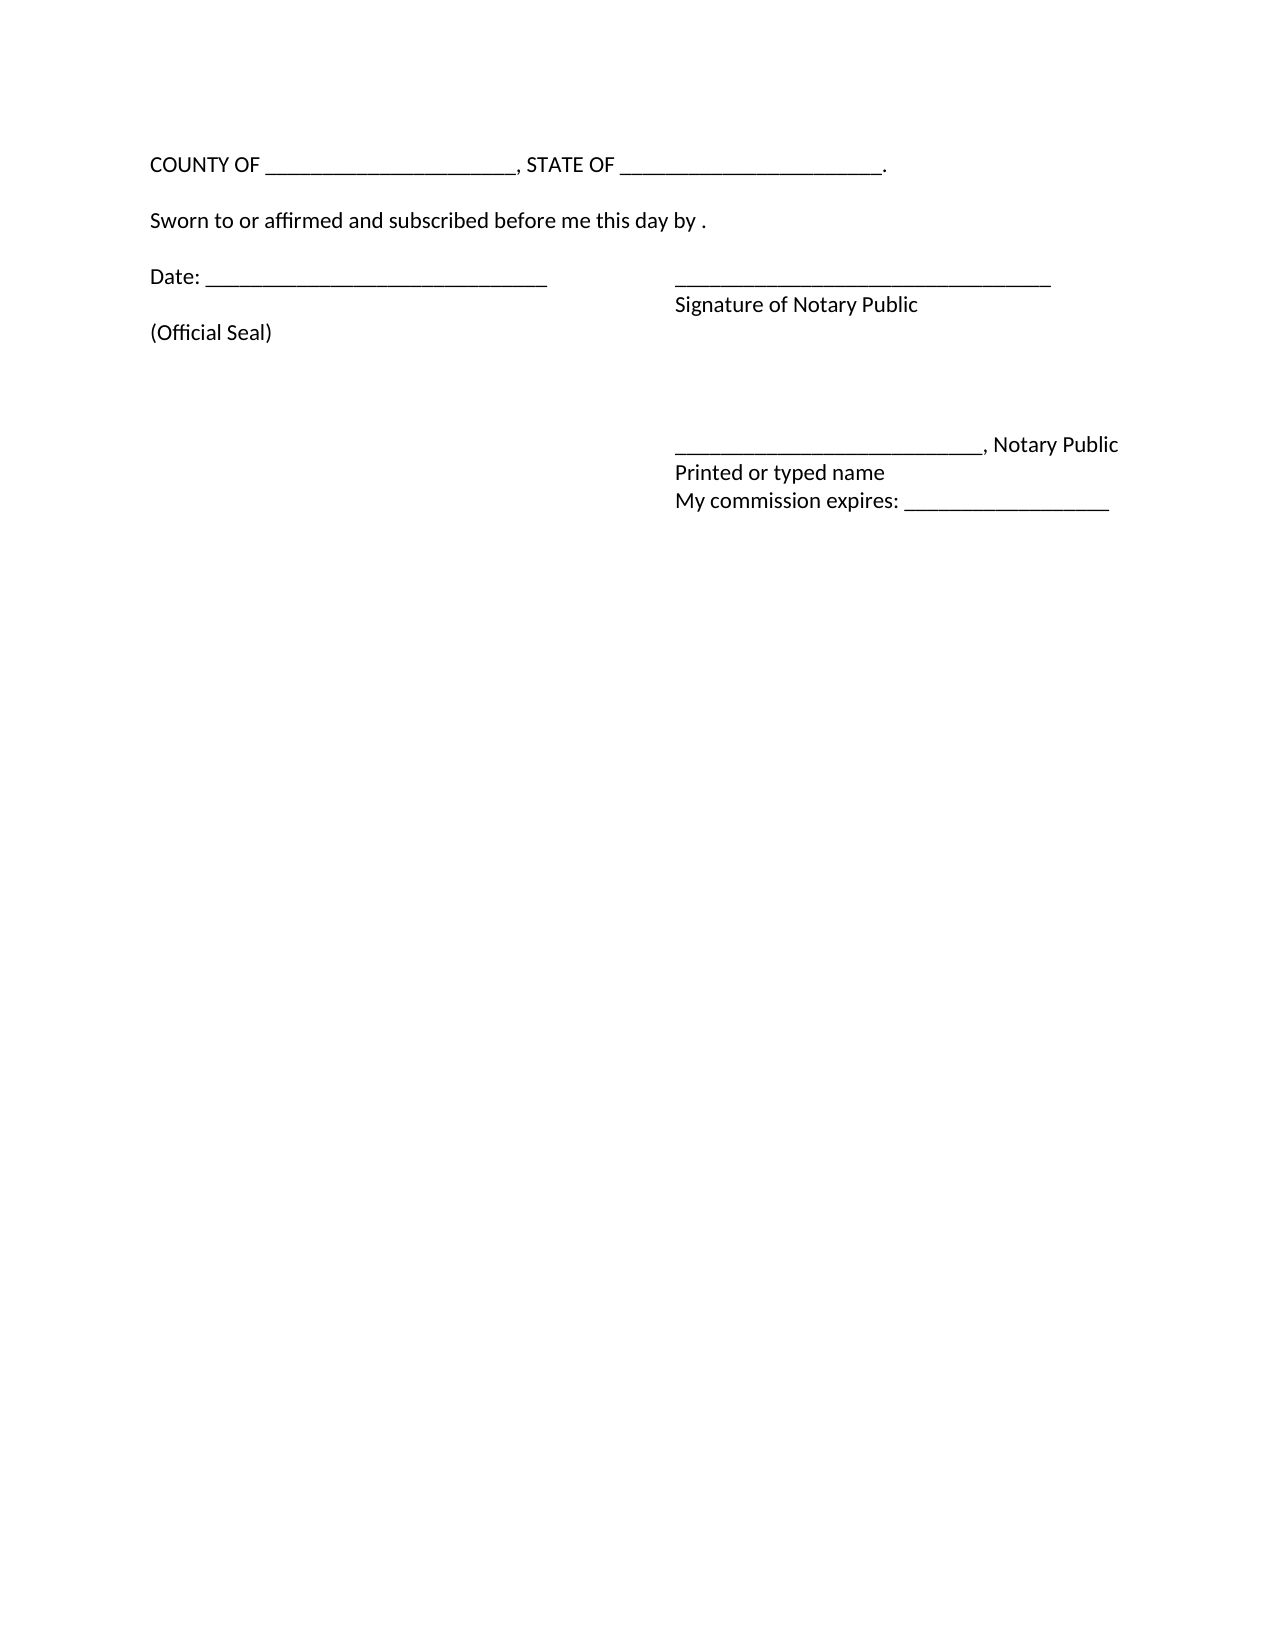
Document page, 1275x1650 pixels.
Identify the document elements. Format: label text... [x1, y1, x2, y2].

text Signature of Notary Public [600, 290, 1125, 318]
text Date: ______________________________ _________________________________ [150, 262, 1125, 290]
text ___________________________, Notary Public Printed or typed name [675, 430, 1125, 486]
text (Official Seal) [150, 318, 1125, 346]
text My commission expires: __________________ [600, 486, 1125, 514]
text Sworn to or affirmed and subscribed before me this day by . [150, 206, 1125, 234]
text COUNTY OF ______________________, STATE OF _______________________. [150, 150, 1125, 178]
